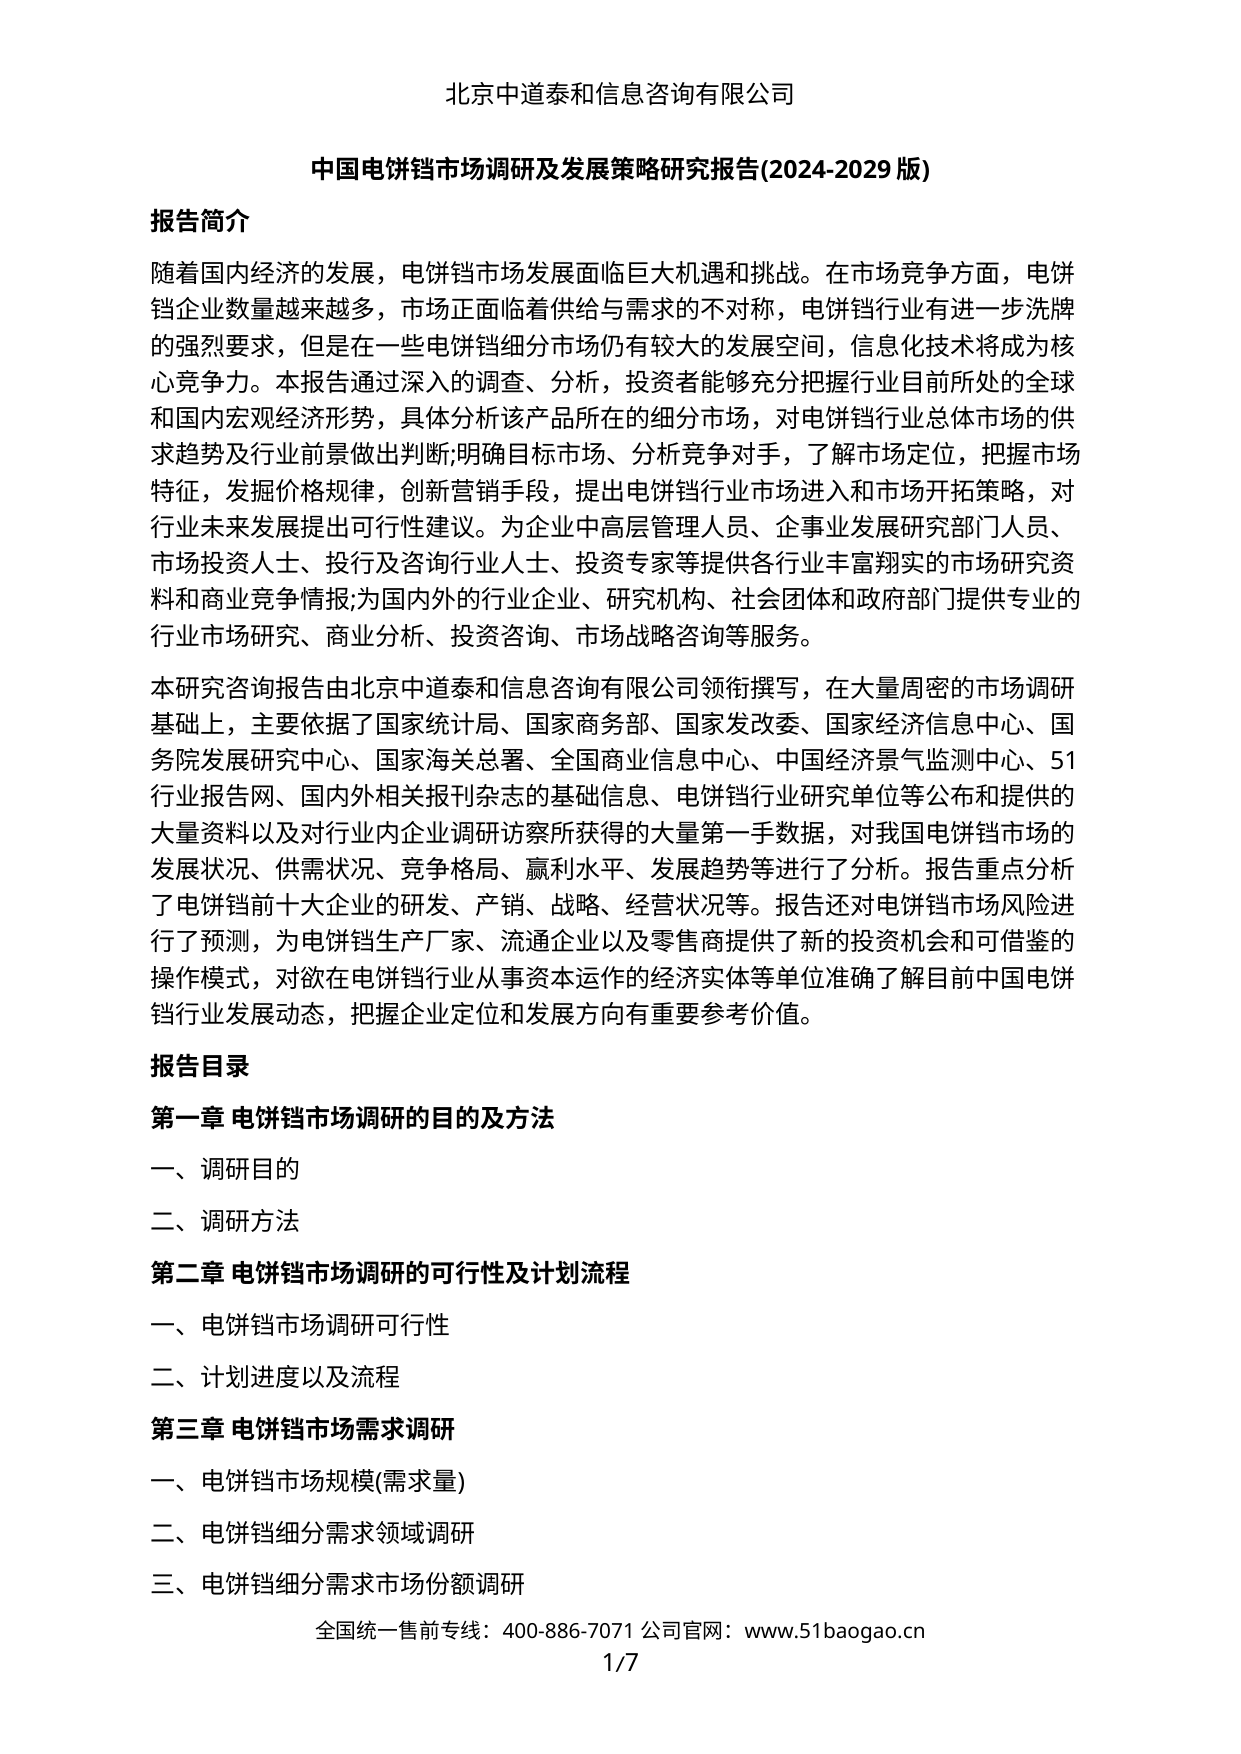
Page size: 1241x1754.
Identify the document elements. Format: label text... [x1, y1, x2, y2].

text 报告简介 [150, 202, 1090, 238]
text 本研究咨询报告由北京中道泰和信息咨询有限公司领衔撰写，在大量周密的市场调研基础上，主要依据了国家统计局、国家商务部、国家发改委、国家经济信息中心、国务院发展研究中心、国家海关总署、全国商业信息中心、中国经济景气监测中心、51行业报告网、国内外相关报刊杂志的基础信息、电饼铛行业研究单位等公布和提供的大量资料以及对行业内企业调研访察所获得的大量第一手数据，对我国电饼铛市场的发展状况、供需状况、竞争格局、赢利水平、发展趋势等进行了分析。报告重点分析了电饼铛前十大企业的研发、产销、战略、经营状况等。报告还对电饼铛市场风险进行了预测，为电饼铛生产厂家、流通企业以及零售商提供了新的投资机会和可借鉴的操作模式，对欲在电饼铛行业从事资本运作的经济实体等单位准确了解目前中国电饼铛行业发展动态，把握企业定位和发展方向有重要参考价值。 [150, 668, 1090, 1031]
text 一、调研目的 [150, 1150, 1090, 1186]
text 第一章 电饼铛市场调研的目的及方法 [150, 1098, 1090, 1134]
text 随着国内经济的发展，电饼铛市场发展面临巨大机遇和挑战。在市场竞争方面，电饼铛企业数量越来越多，市场正面临着供给与需求的不对称，电饼铛行业有进一步洗牌的强烈要求，但是在一些电饼铛细分市场仍有较大的发展空间，信息化技术将成为核心竞争力。本报告通过深入的调查、分析，投资者能够充分把握行业目前所处的全球和国内宏观经济形势，具体分析该产品所在的细分市场，对电饼铛行业总体市场的供求趋势及行业前景做出判断;明确目标市场、分析竞争对手，了解市场定位，把握市场特征，发掘价格规律，创新营销手段，提出电饼铛行业市场进入和市场开拓策略，对行业未来发展提出可行性建议。为企业中高层管理人员、企事业发展研究部门人员、市场投资人士、投行及咨询行业人士、投资专家等提供各行业丰富翔实的市场研究资料和商业竞争情报;为国内外的行业企业、研究机构、社会团体和政府部门提供专业的行业市场研究、商业分析、投资咨询、市场战略咨询等服务。 [150, 254, 1090, 652]
text 中国电饼铛市场调研及发展策略研究报告(2024-2029版) [150, 150, 1090, 186]
text 二、调研方法 [150, 1202, 1090, 1238]
text 二、电饼铛细分需求领域调研 [150, 1513, 1090, 1549]
text 三、电饼铛细分需求市场份额调研 [150, 1565, 1090, 1601]
text 一、电饼铛市场调研可行性 [150, 1306, 1090, 1342]
text 二、计划进度以及流程 [150, 1357, 1090, 1394]
text 报告目录 [150, 1046, 1090, 1082]
text 第三章 电饼铛市场需求调研 [150, 1409, 1090, 1446]
text 第二章 电饼铛市场调研的可行性及计划流程 [150, 1254, 1090, 1290]
text 一、电饼铛市场规模(需求量) [150, 1461, 1090, 1497]
